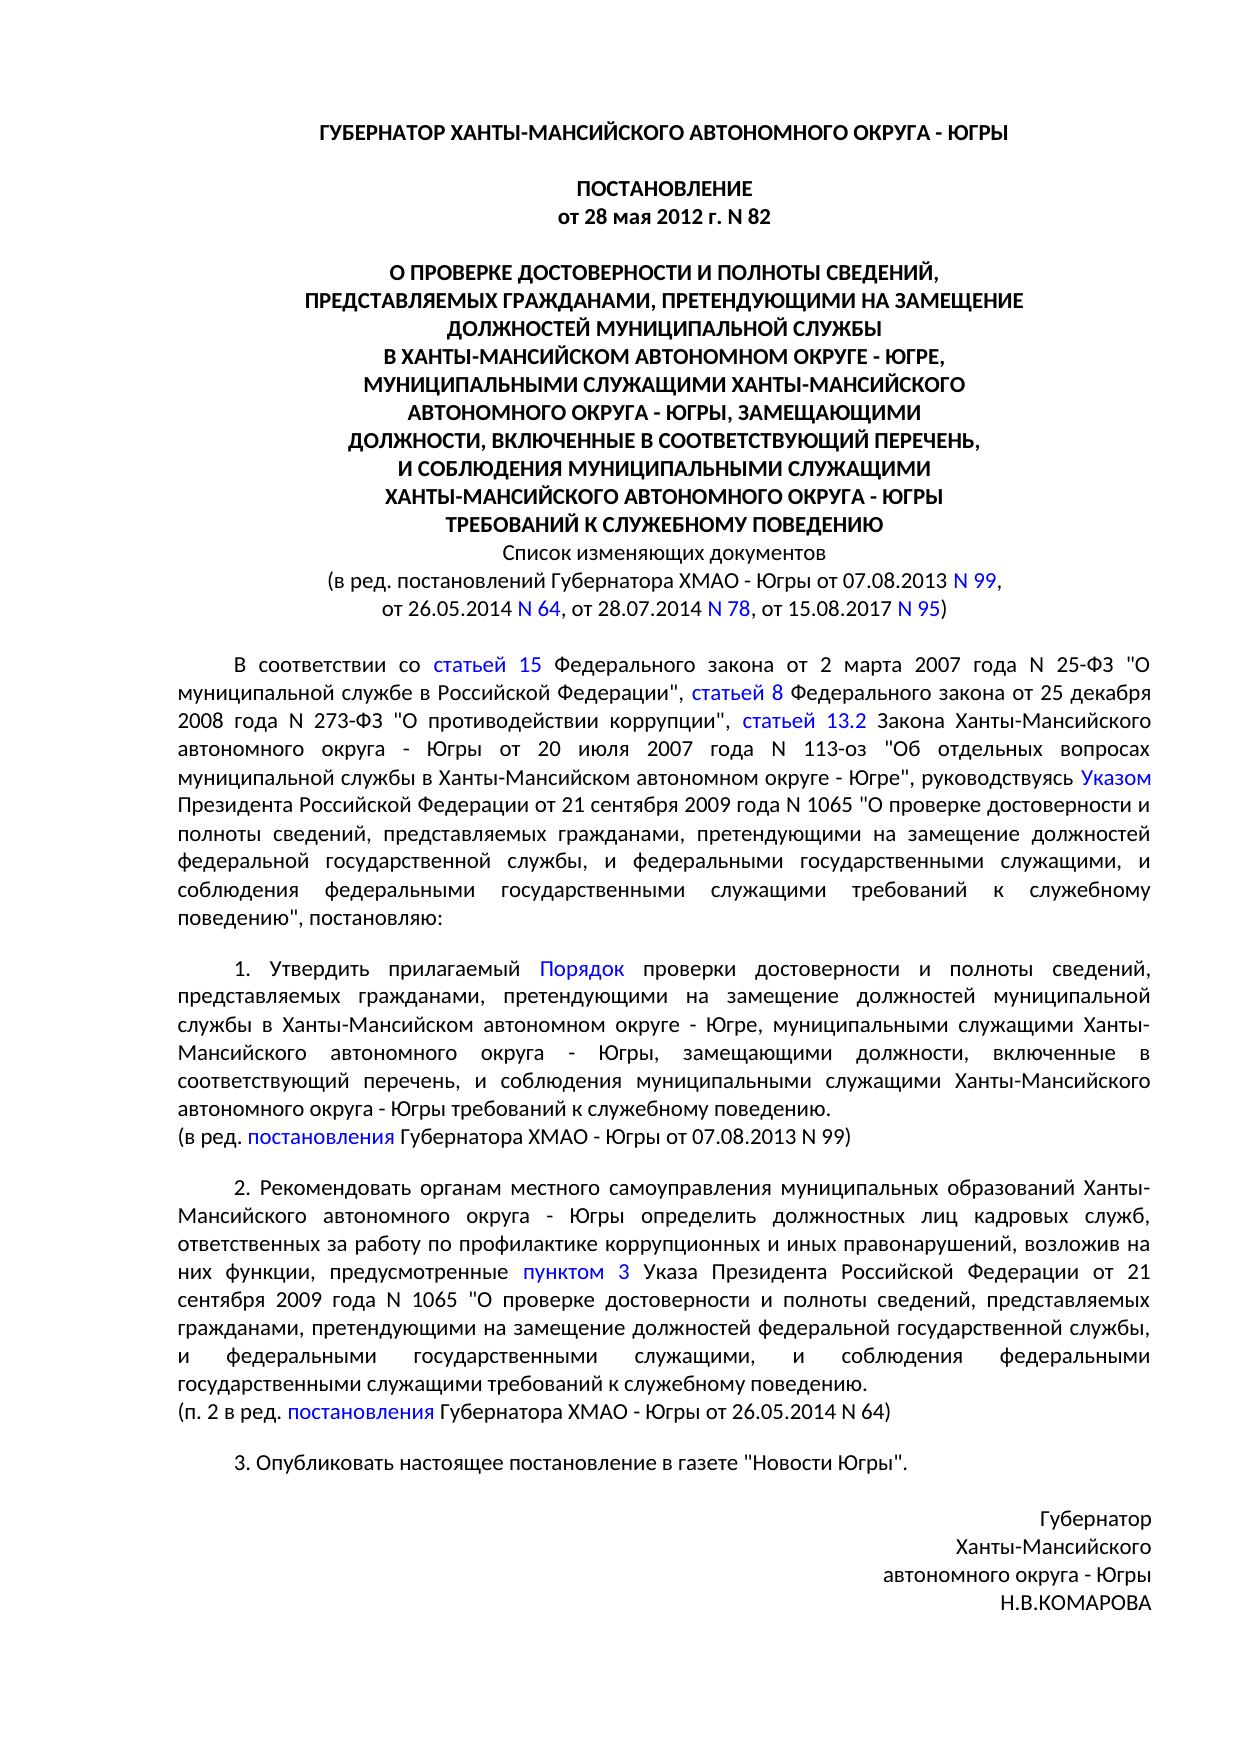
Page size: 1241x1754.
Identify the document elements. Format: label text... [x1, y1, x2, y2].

text автономного округа - Югры [177, 1560, 1152, 1588]
title МУНИЦИПАЛЬНЫМИ СЛУЖАЩИМИ ХАНТЫ-МАНСИЙСКОГО [177, 370, 1152, 398]
title АВТОНОМНОГО ОКРУГА - ЮГРЫ, ЗАМЕЩАЮЩИМИ [177, 398, 1152, 426]
text от 26.05.2014 N 64, от 28.07.2014 N 78, от 15.08.2017 N 95) [177, 594, 1152, 622]
title ПРЕДСТАВЛЯЕМЫХ ГРАЖДАНАМИ, ПРЕТЕНДУЮЩИМИ НА ЗАМЕЩЕНИЕ [177, 286, 1152, 314]
text Список изменяющих документов [177, 538, 1152, 566]
text 2. Рекомендовать органам местного самоуправления муниципальных образований Ханты-Мансийского автономного округа - Югры определить должностных лиц кадровых служб, ответственных за работу по профилактике коррупционных и иных правонарушений, возложив на них функции, предусмотренные пунктом 3 Указа Президента Российской Федерации от 21 сентября 2009 года N 1065 "О проверке достоверности и полноты сведений, представляемых гражданами, претендующими на замещение должностей федеральной государственной службы, и федеральными государственными служащими, и соблюдения федеральными государственными служащими требований к служебному поведению. [177, 1173, 1152, 1397]
text Н.В.КОМАРОВА [177, 1588, 1152, 1616]
title О ПРОВЕРКЕ ДОСТОВЕРНОСТИ И ПОЛНОТЫ СВЕДЕНИЙ, [177, 258, 1152, 286]
title И СОБЛЮДЕНИЯ МУНИЦИПАЛЬНЫМИ СЛУЖАЩИМИ [177, 454, 1152, 482]
text 3. Опубликовать настоящее постановление в газете "Новости Югры". [177, 1448, 1152, 1476]
text Ханты-Мансийского [177, 1532, 1152, 1560]
text Губернатор [177, 1504, 1152, 1532]
text В соответствии со статьей 15 Федерального закона от 2 марта 2007 года N 25-ФЗ "О муниципальной службе в Российской Федерации", статьей 8 Федерального закона от 25 декабря 2008 года N 273-ФЗ "О противодействии коррупции", статьей 13.2 Закона Ханты-Мансийского автономного округа - Югры от 20 июля 2007 года N 113-оз "Об отдельных вопросах муниципальной службы в Ханты-Мансийском автономном округе - Югре", руководствуясь Указом Президента Российской Федерации от 21 сентября 2009 года N 1065 "О проверке достоверности и полноты сведений, представляемых гражданами, претендующими на замещение должностей федеральной государственной службы, и федеральными государственными служащими, и соблюдения федеральными государственными служащими требований к служебному поведению", постановляю: [177, 651, 1152, 931]
text (в ред. постановления Губернатора ХМАО - Югры от 07.08.2013 N 99) [177, 1122, 1152, 1150]
text (п. 2 в ред. постановления Губернатора ХМАО - Югры от 26.05.2014 N 64) [177, 1397, 1152, 1425]
title ГУБЕРНАТОР ХАНТЫ-МАНСИЙСКОГО АВТОНОМНОГО ОКРУГА - ЮГРЫ [177, 118, 1152, 146]
title ТРЕБОВАНИЙ К СЛУЖЕБНОМУ ПОВЕДЕНИЮ [177, 510, 1152, 538]
title ПОСТАНОВЛЕНИЕ [177, 174, 1152, 202]
text (в ред. постановлений Губернатора ХМАО - Югры от 07.08.2013 N 99, [177, 566, 1152, 594]
text 1. Утвердить прилагаемый Порядок проверки достоверности и полноты сведений, представляемых гражданами, претендующими на замещение должностей муниципальной службы в Ханты-Мансийском автономном округе - Югре, муниципальными служащими Ханты-Мансийского автономного округа - Югры, замещающими должности, включенные в соответствующий перечень, и соблюдения муниципальными служащими Ханты-Мансийского автономного округа - Югры требований к служебному поведению. [177, 954, 1152, 1122]
title ДОЛЖНОСТИ, ВКЛЮЧЕННЫЕ В СООТВЕТСТВУЮЩИЙ ПЕРЕЧЕНЬ, [177, 426, 1152, 454]
title от 28 мая 2012 г. N 82 [177, 202, 1152, 230]
title ДОЛЖНОСТЕЙ МУНИЦИПАЛЬНОЙ СЛУЖБЫ [177, 314, 1152, 342]
title В ХАНТЫ-МАНСИЙСКОМ АВТОНОМНОМ ОКРУГЕ - ЮГРЕ, [177, 342, 1152, 370]
title ХАНТЫ-МАНСИЙСКОГО АВТОНОМНОГО ОКРУГА - ЮГРЫ [177, 482, 1152, 510]
